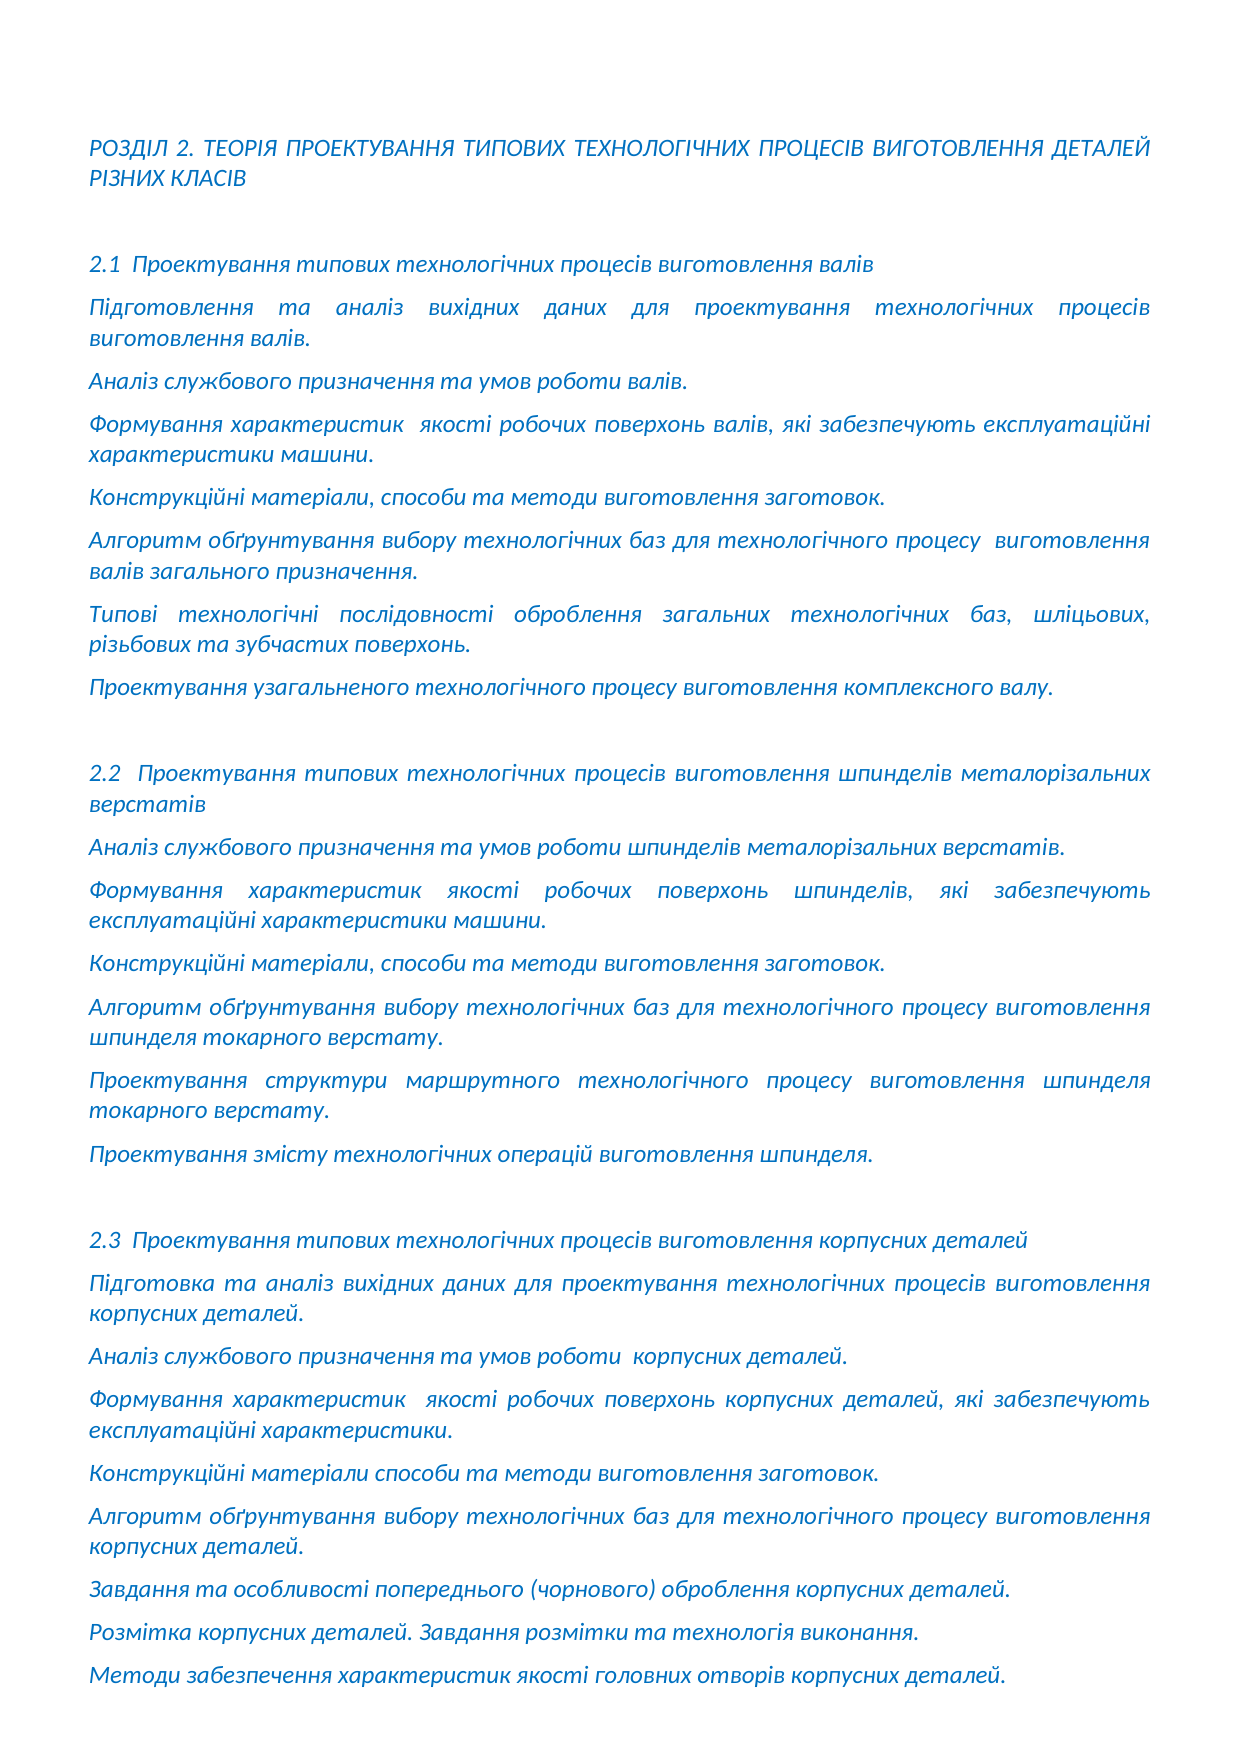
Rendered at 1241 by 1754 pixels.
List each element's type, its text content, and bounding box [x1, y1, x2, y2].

text Формування характеристик якості робочих поверхонь корпусних деталей, які забезпечують експлуатаційні характеристики. [89, 1383, 1152, 1444]
text 2.2 Проектування типових технологічних процесів виготовлення шпинделів металорізальних верстатів [89, 757, 1152, 818]
text Конструкційні матеріали, способи та методи виготовлення заготовок. [89, 481, 1152, 512]
text Аналіз службового призначення та умов роботи корпусних деталей. [89, 1340, 1152, 1371]
text Алгоритм обґрунтування вибору технологічних баз для технологічного процесу виготовлення корпусних деталей. [89, 1500, 1152, 1561]
text Підготовлення та аналіз вихідних даних для проектування технологічних процесів виготовлення валів. [89, 291, 1152, 352]
text Формування характеристик якості робочих поверхонь валів, які забезпечують експлуатаційні характеристики машини. [89, 408, 1152, 469]
text Конструкційні матеріали способи та методи виготовлення заготовок. [89, 1457, 1152, 1487]
text Алгоритм обґрунтування вибору технологічних баз для технологічного процесу виготовлення шпинделя токарного верстату. [89, 991, 1152, 1052]
text Формування характеристик якості робочих поверхонь шпинделів, які забезпечують експлуатаційні характеристики машини. [89, 874, 1152, 935]
text 2.3 Проектування типових технологічних процесів виготовлення корпусних деталей [89, 1224, 1152, 1254]
text Методи забезпечення характеристик якості головних отворів корпусних деталей. [89, 1659, 1152, 1690]
text Типові технологічні послідовності оброблення загальних технологічних баз, шліцьових, різьбових та зубчастих поверхонь. [89, 598, 1152, 659]
text Проектування змісту технологічних операцій виготовлення шпинделя. [89, 1138, 1152, 1168]
text 2.1 Проектування типових технологічних процесів виготовлення валів [89, 248, 1152, 279]
text Розмітка корпусних деталей. Завдання розмітки та технологія виконання. [89, 1616, 1152, 1647]
text Проектування узагальненого технологічного процесу виготовлення комплексного валу. [89, 671, 1152, 702]
text Підготовка та аналіз вихідних даних для проектування технологічних процесів виготовлення корпусних деталей. [89, 1267, 1152, 1328]
text Завдання та особливості попереднього (чорнового) оброблення корпусних деталей. [89, 1573, 1152, 1604]
text Аналіз службового призначення та умов роботи шпинделів металорізальних верстатів. [89, 831, 1152, 862]
text РОЗДІЛ 2. ТЕОРІЯ ПРОЕКТУВАННЯ ТИПОВИХ ТЕХНОЛОГІЧНИХ ПРОЦЕСІВ ВИГОТОВЛЕННЯ ДЕТАЛЕЙ РІЗНИХ КЛАСІВ [89, 132, 1152, 193]
text Проектування структури маршрутного технологічного процесу виготовлення шпинделя токарного верстату. [89, 1064, 1152, 1125]
text Аналіз службового призначення та умов роботи валів. [89, 365, 1152, 395]
text Алгоритм обґрунтування вибору технологічних баз для технологічного процесу виготовлення валів загального призначення. [89, 524, 1152, 585]
text Конструкційні матеріали, способи та методи виготовлення заготовок. [89, 948, 1152, 978]
